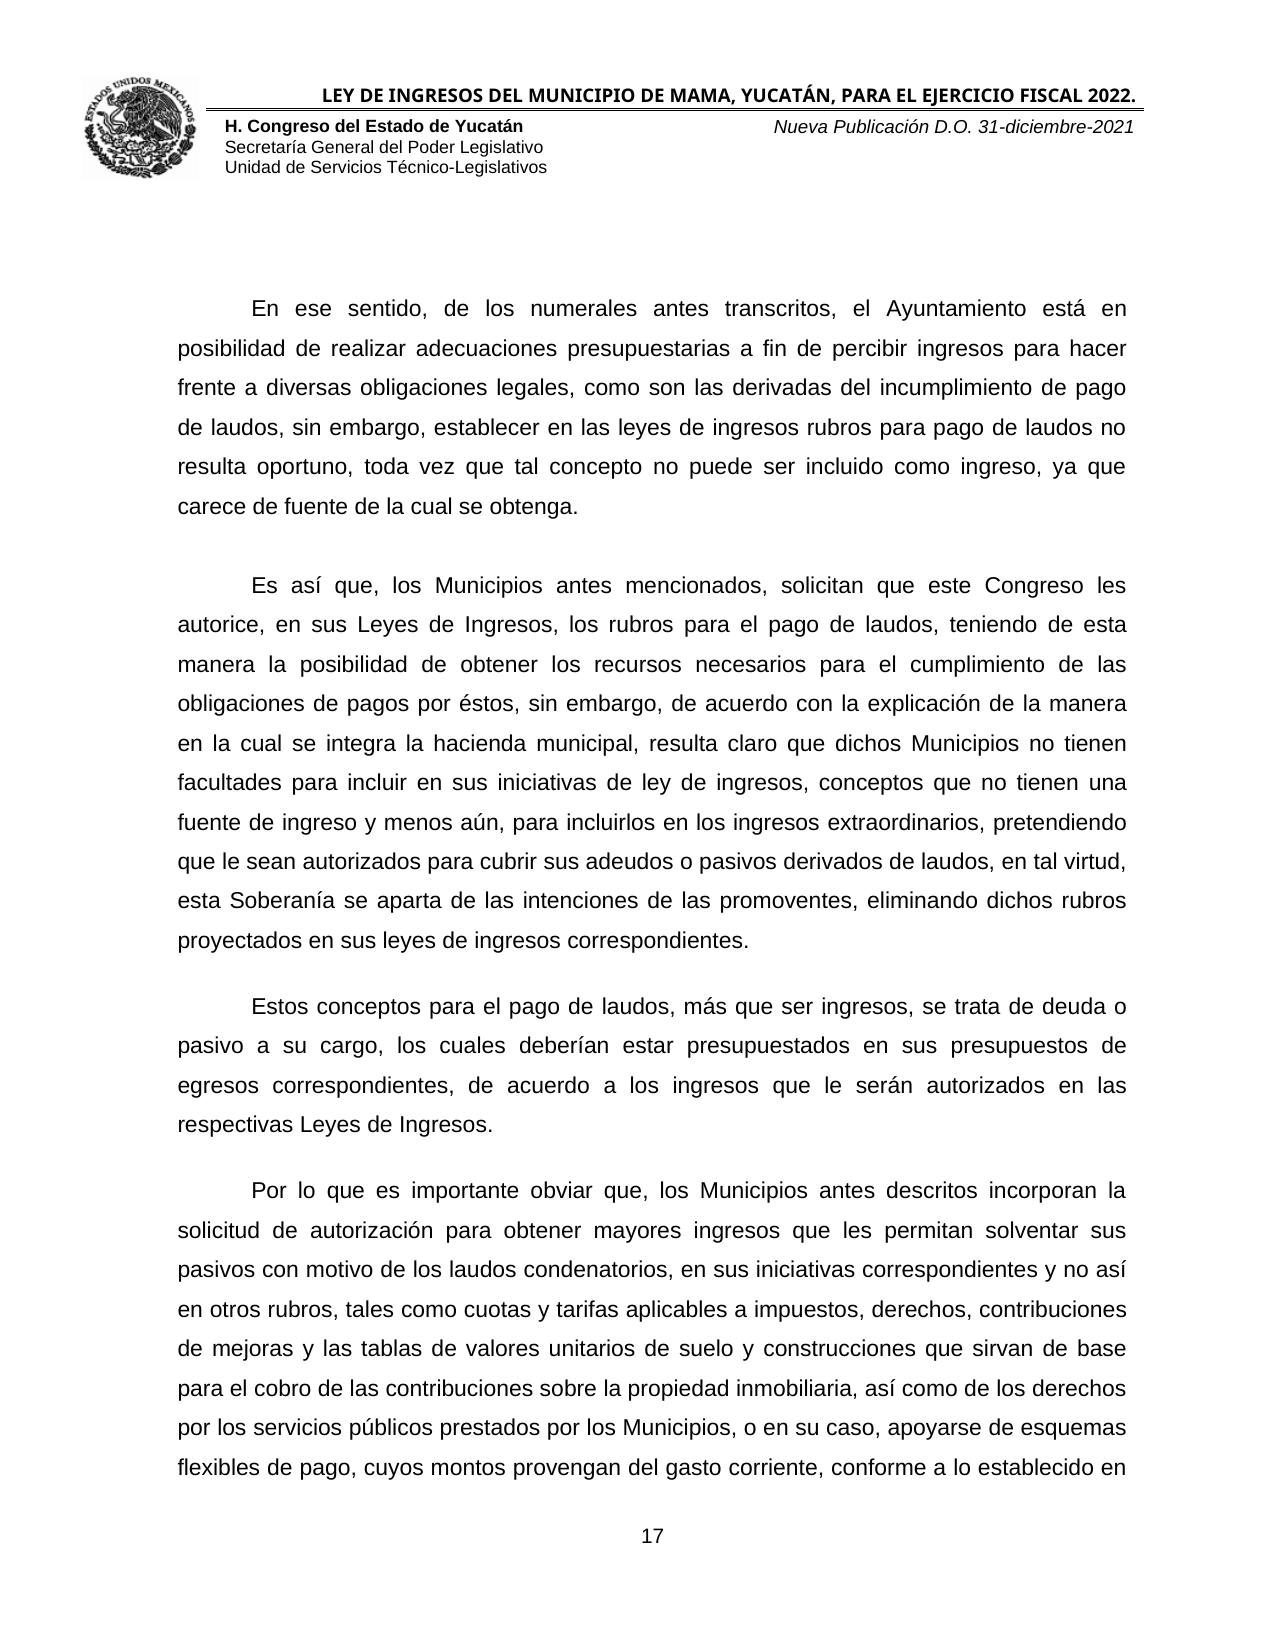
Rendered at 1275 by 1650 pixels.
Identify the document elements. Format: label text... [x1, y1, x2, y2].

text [177, 1177, 1127, 1480]
text Estos conceptos para el pago de laudos, más que ser ingresos, se trata de deuda o pasivo a su cargo, los cuales deberían estar presupuestados en sus presupuestos de egresos correspondientes, de acuerdo a los ingresos que le serán autorizados en las respectivas Leyes de Ingresos. [177, 993, 1127, 1138]
text Es así que, los Municipios antes mencionados, solicitan que este Congreso les autorice, en sus Leyes de Ingresos, los rubros para el pago de laudos, teniendo de esta manera la posibilidad de obtener los recursos necesarios para el cumplimiento de las obligaciones de pagos por éstos, sin embargo, de acuerdo con la explicación de la manera en la cual se integra la hacienda municipal, resulta claro que dichos Municipios no tienen facultades para incluir en sus iniciativas de ley de ingresos, conceptos que no tienen una fuente de ingreso y menos aún, para incluirlos en los ingresos extraordinarios, pretendiendo que le sean autorizados para cubrir sus adeudos o pasivos derivados de laudos, en tal virtud, esta Soberanía se aparta de las intenciones de las promoventes, eliminando dichos rubros proyectados en sus leyes de ingresos correspondientes. [177, 572, 1127, 953]
text En ese sentido, de los numerales antes transcritos, el Ayuntamiento está en posibilidad de realizar adecuaciones presupuestarias a fin de percibir ingresos para hacer frente a diversas obligaciones legales, como son las derivadas del incumplimiento de pago de laudos, sin embargo, establecer en las leyes de ingresos rubros para pago de laudos no resulta oportuno, toda vez que tal concepto no puede ser incluido como ingreso, ya que carece de fuente de la cual se obtenga. [177, 295, 1127, 519]
